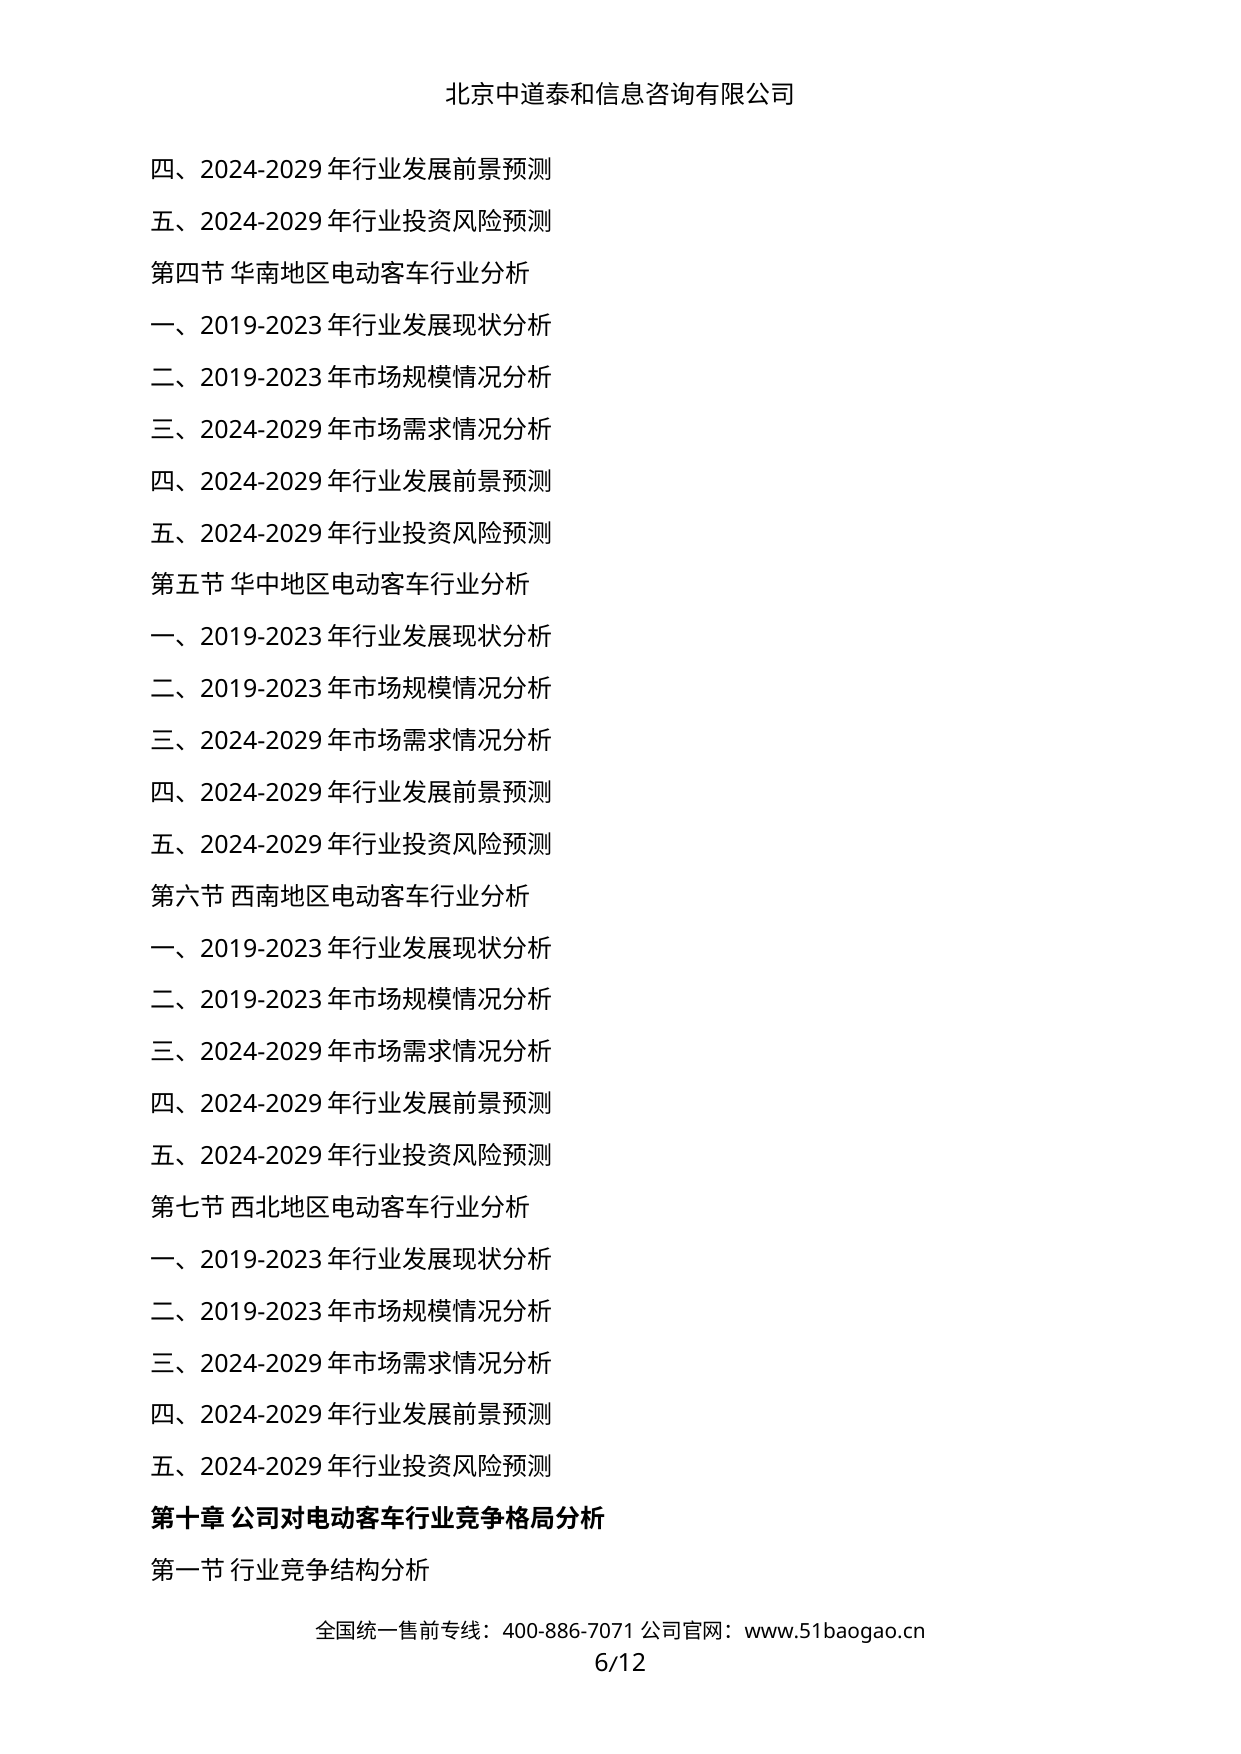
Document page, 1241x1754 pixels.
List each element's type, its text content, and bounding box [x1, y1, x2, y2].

text 一、2019-2023年行业发展现状分析 [150, 306, 1090, 342]
text 第六节 西南地区电动客车行业分析 [150, 876, 1090, 912]
text 第五节 华中地区电动客车行业分析 [150, 565, 1090, 601]
text 四、2024-2029年行业发展前景预测 [150, 1395, 1090, 1431]
text 二、2019-2023年市场规模情况分析 [150, 980, 1090, 1016]
text 第四节 华南地区电动客车行业分析 [150, 254, 1090, 290]
text 五、2024-2029年行业投资风险预测 [150, 824, 1090, 861]
text 一、2019-2023年行业发展现状分析 [150, 617, 1090, 653]
text 三、2024-2029年市场需求情况分析 [150, 1343, 1090, 1379]
text 三、2024-2029年市场需求情况分析 [150, 721, 1090, 757]
text 五、2024-2029年行业投资风险预测 [150, 1447, 1090, 1483]
text 第七节 西北地区电动客车行业分析 [150, 1187, 1090, 1224]
text 五、2024-2029年行业投资风险预测 [150, 1136, 1090, 1172]
text 一、2019-2023年行业发展现状分析 [150, 928, 1090, 964]
text 四、2024-2029年行业发展前景预测 [150, 461, 1090, 497]
text 第一节 行业竞争结构分析 [150, 1551, 1090, 1587]
text 一、2019-2023年行业发展现状分析 [150, 1239, 1090, 1276]
text 二、2019-2023年市场规模情况分析 [150, 357, 1090, 394]
text 四、2024-2029年行业发展前景预测 [150, 150, 1090, 186]
text 五、2024-2029年行业投资风险预测 [150, 513, 1090, 549]
text 第十章 公司对电动客车行业竞争格局分析 [150, 1499, 1090, 1535]
text 二、2019-2023年市场规模情况分析 [150, 669, 1090, 705]
text 四、2024-2029年行业发展前景预测 [150, 772, 1090, 809]
text 三、2024-2029年市场需求情况分析 [150, 1032, 1090, 1068]
text 三、2024-2029年市场需求情况分析 [150, 409, 1090, 446]
text 二、2019-2023年市场规模情况分析 [150, 1291, 1090, 1327]
text 五、2024-2029年行业投资风险预测 [150, 202, 1090, 238]
text 四、2024-2029年行业发展前景预测 [150, 1084, 1090, 1120]
